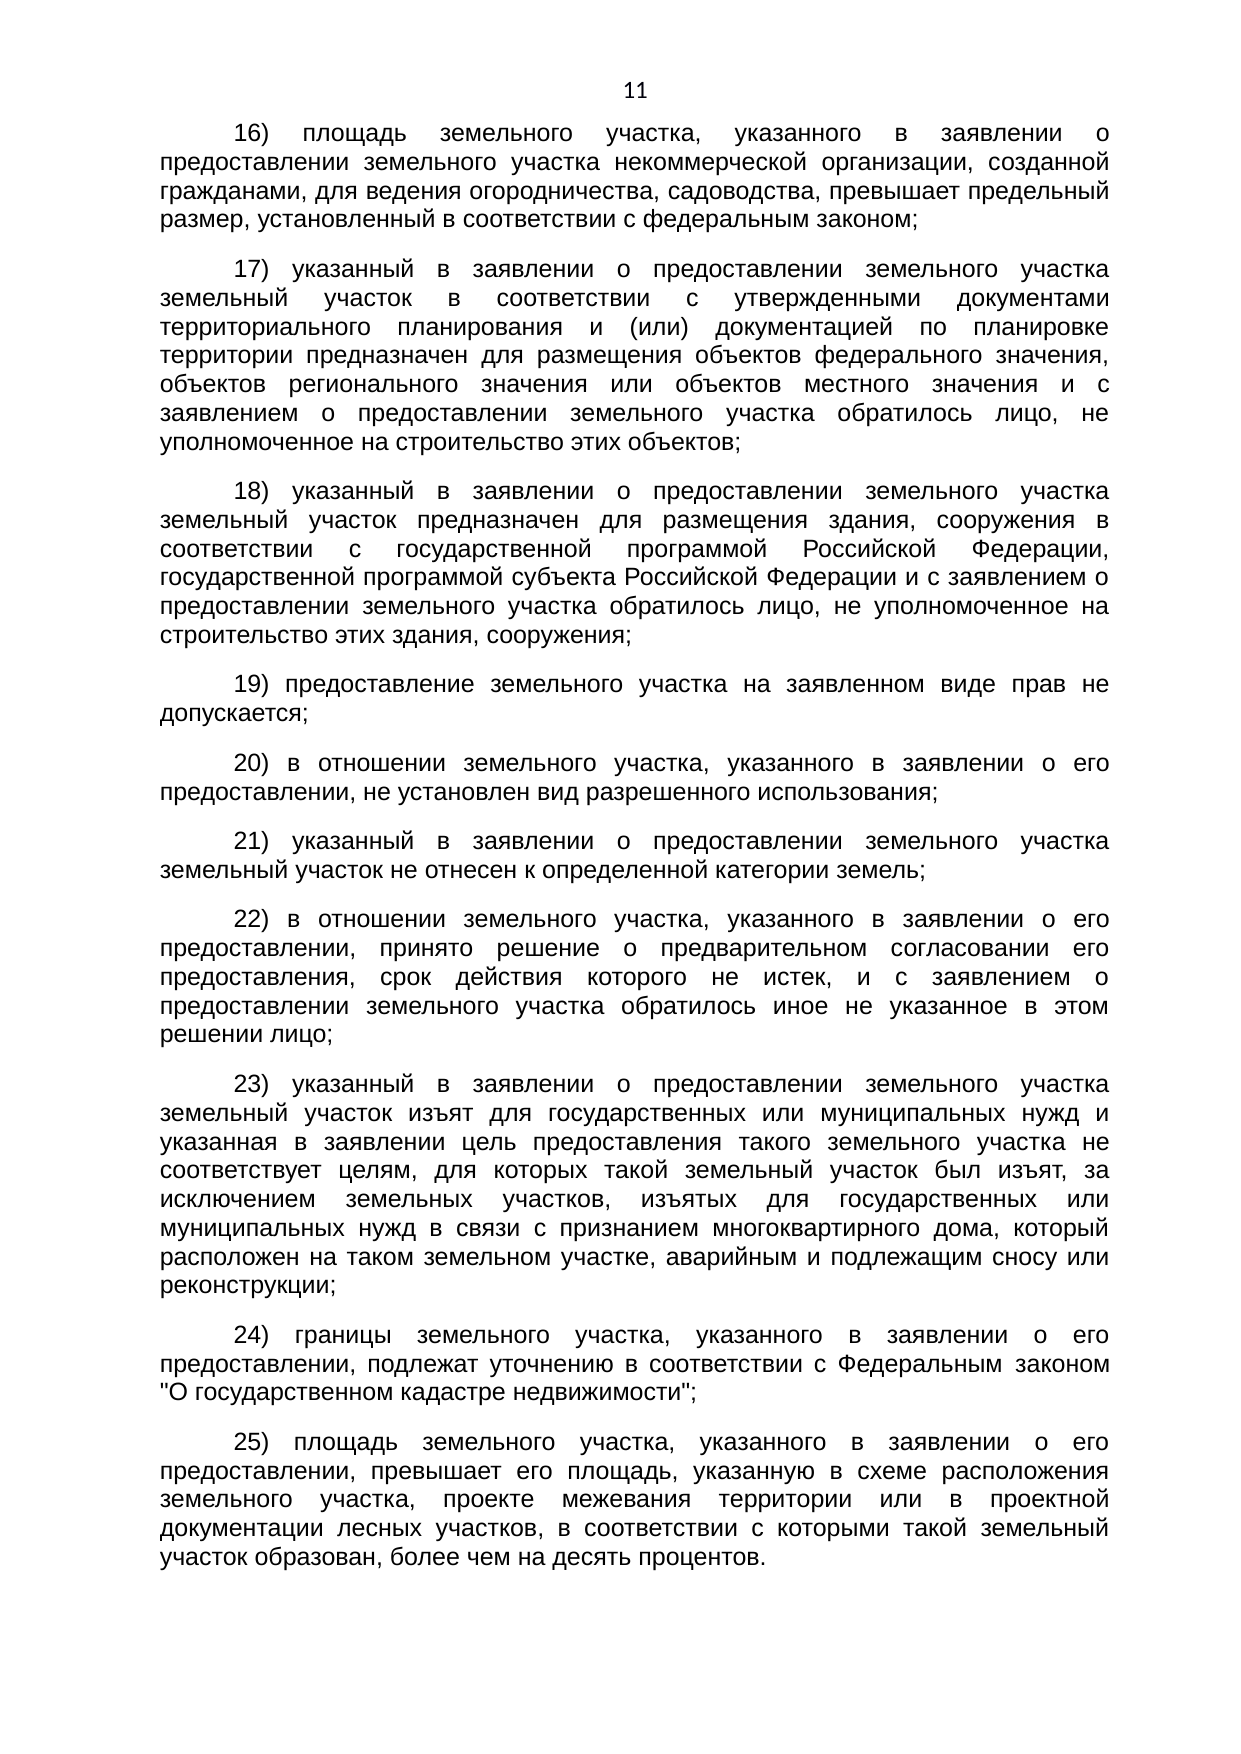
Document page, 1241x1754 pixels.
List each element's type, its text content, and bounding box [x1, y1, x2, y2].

text 17) указанный в заявлении о предоставлении земельного участка земельный участок в соответствии с утвержденными документами территориального планирования и (или) документацией по планировке территории предназначен для размещения объектов федерального значения, объектов регионального значения или объектов местного значения и с заявлением о предоставлении земельного участка обратилось лицо, не уполномоченное на строительство этих объектов; [159, 254, 1110, 455]
text 22) в отношении земельного участка, указанного в заявлении о его предоставлении, принято решение о предварительном согласовании его предоставления, срок действия которого не истек, и с заявлением о предоставлении земельного участка обратилось иное не указанное в этом решении лицо; [159, 904, 1110, 1048]
text 25) площадь земельного участка, указанного в заявлении о его предоставлении, превышает его площадь, указанную в схеме расположения земельного участка, проекте межевания территории или в проектной документации лесных участков, в соответствии с которыми такой земельный участок образован, более чем на десять процентов. [159, 1427, 1110, 1571]
text 23) указанный в заявлении о предоставлении земельного участка земельный участок изъят для государственных или муниципальных нужд и указанная в заявлении цель предоставления такого земельного участка не соответствует целям, для которых такой земельный участок был изъят, за исключением земельных участков, изъятых для государственных или муниципальных нужд в связи с признанием многоквартирного дома, который расположен на таком земельном участке, аварийным и подлежащим сносу или реконструкции; [159, 1069, 1110, 1299]
text 21) указанный в заявлении о предоставлении земельного участка земельный участок не отнесен к определенной категории земель; [159, 826, 1110, 883]
text 16) площадь земельного участка, указанного в заявлении о предоставлении земельного участка некоммерческой организации, созданной гражданами, для ведения огородничества, садоводства, превышает предельный размер, установленный в соответствии с федеральным законом; [159, 118, 1110, 233]
text 20) в отношении земельного участка, указанного в заявлении о его предоставлении, не установлен вид разрешенного использования; [159, 748, 1110, 805]
text 24) границы земельного участка, указанного в заявлении о его предоставлении, подлежат уточнению в соответствии с Федеральным законом "О государственном кадастре недвижимости"; [159, 1320, 1110, 1406]
text 19) предоставление земельного участка на заявленном виде прав не допускается; [159, 669, 1110, 727]
text 18) указанный в заявлении о предоставлении земельного участка земельный участок предназначен для размещения здания, сооружения в соответствии с государственной программой Российской Федерации, государственной программой субъекта Российской Федерации и с заявлением о предоставлении земельного участка обратилось лицо, не уполномоченное на строительство этих здания, сооружения; [159, 476, 1110, 648]
